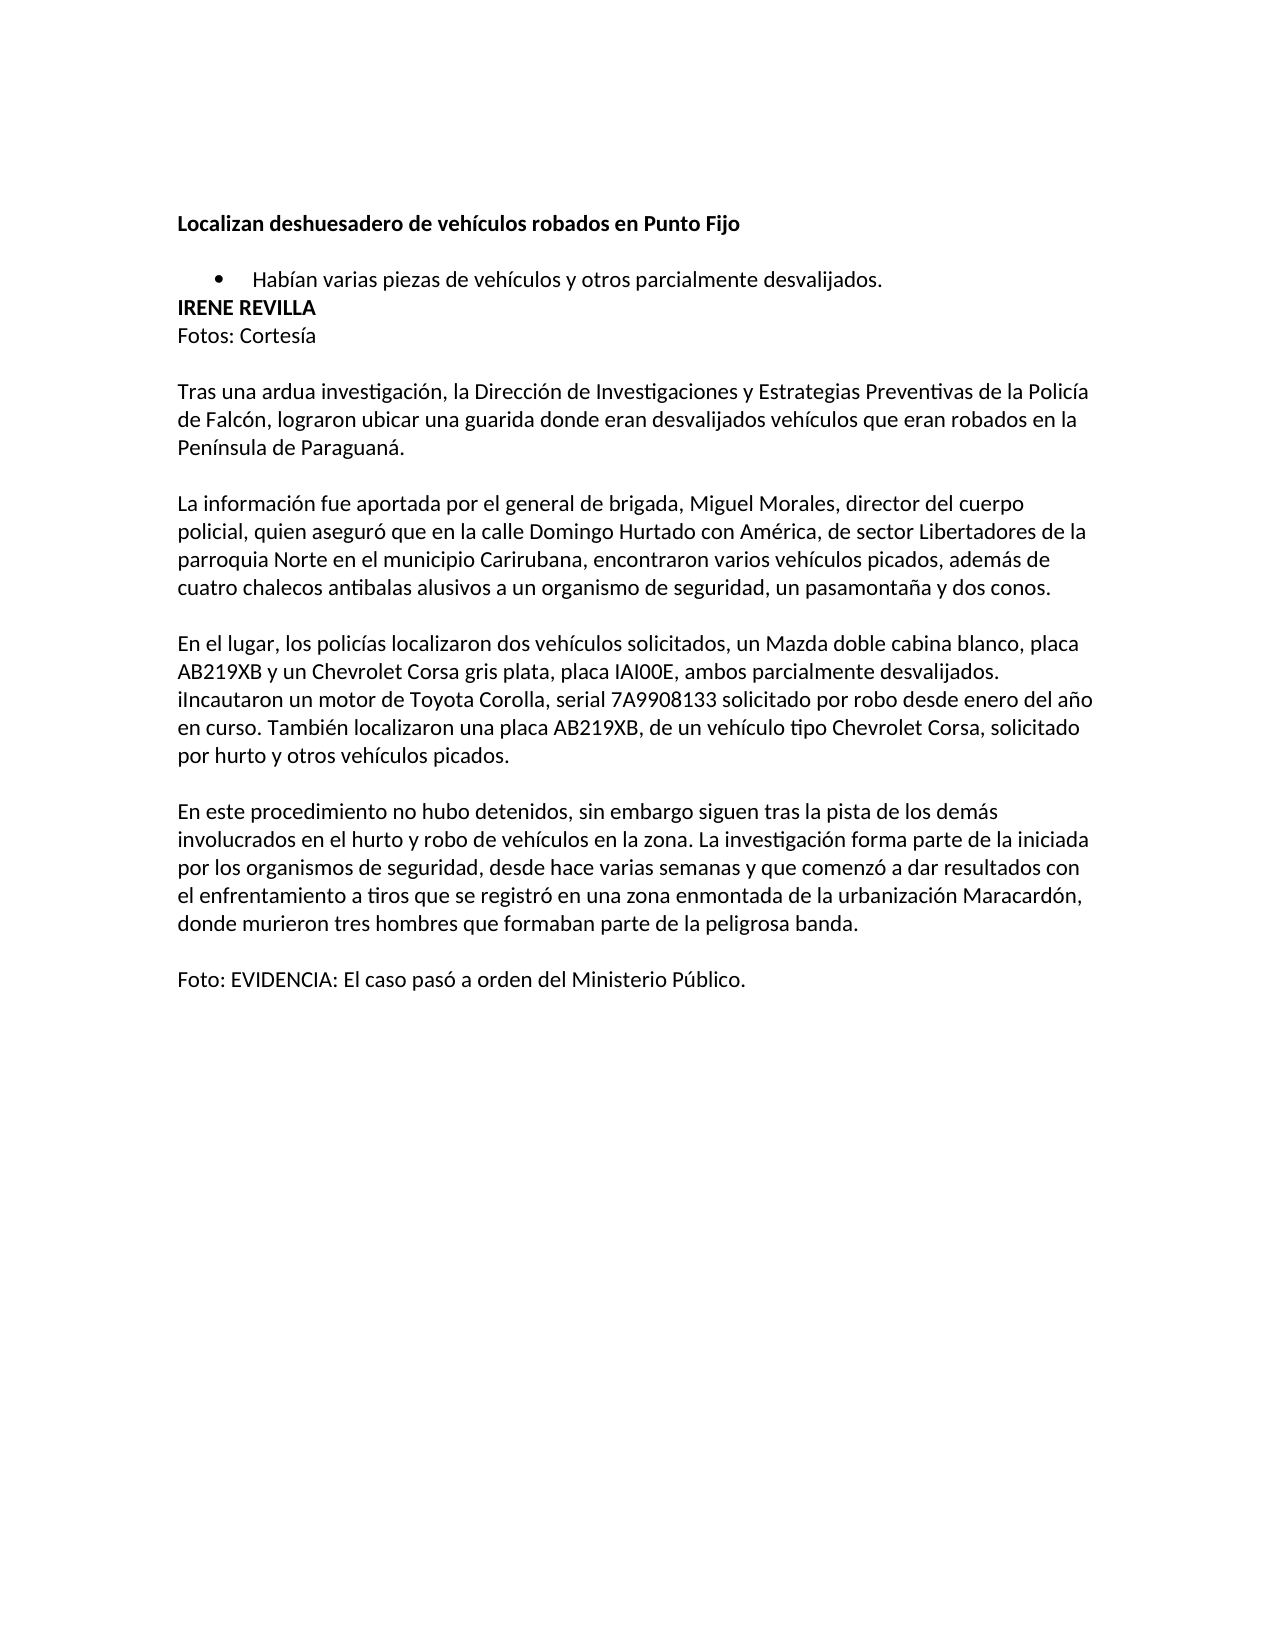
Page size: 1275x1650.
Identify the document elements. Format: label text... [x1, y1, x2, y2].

text En este procedimiento no hubo detenidos, sin embargo siguen tras la pista de los demás involucrados en el hurto y robo de vehículos en la zona. La investigación forma parte de la iniciada por los organismos de seguridad, desde hace varias semanas y que comenzó a dar resultados con el enfrentamiento a tiros que se registró en una zona enmontada de la urbanización Maracardón, donde murieron tres hombres que formaban parte de la peligrosa banda. [177, 797, 1098, 937]
list Habían varias piezas de vehículos y otros parcialmente desvalijados. [215, 265, 1098, 293]
text Fotos: Cortesía [177, 321, 1098, 349]
text IRENE REVILLA [177, 293, 1098, 321]
text En el lugar, los policías localizaron dos vehículos solicitados, un Mazda doble cabina blanco, placa AB219XB y un Chevrolet Corsa gris plata, placa IAI00E, ambos parcialmente desvalijados. iIncautaron un motor de Toyota Corolla, serial 7A9908133 solicitado por robo desde enero del año en curso. También localizaron una placa AB219XB, de un vehículo tipo Chevrolet Corsa, solicitado por hurto y otros vehículos picados. [177, 629, 1098, 769]
text La información fue aportada por el general de brigada, Miguel Morales, director del cuerpo policial, quien aseguró que en la calle Domingo Hurtado con América, de sector Libertadores de la parroquia Norte en el municipio Carirubana, encontraron varios vehículos picados, además de cuatro chalecos antibalas alusivos a un organismo de seguridad, un pasamontaña y dos conos. [177, 489, 1098, 601]
text Foto: EVIDENCIA: El caso pasó a orden del Ministerio Público. [177, 965, 1098, 993]
text Localizan deshuesadero de vehículos robados en Punto Fijo [177, 209, 1098, 237]
text Tras una ardua investigación, la Dirección de Investigaciones y Estrategias Preventivas de la Policía de Falcón, lograron ubicar una guarida donde eran desvalijados vehículos que eran robados en la Península de Paraguaná. [177, 377, 1098, 461]
